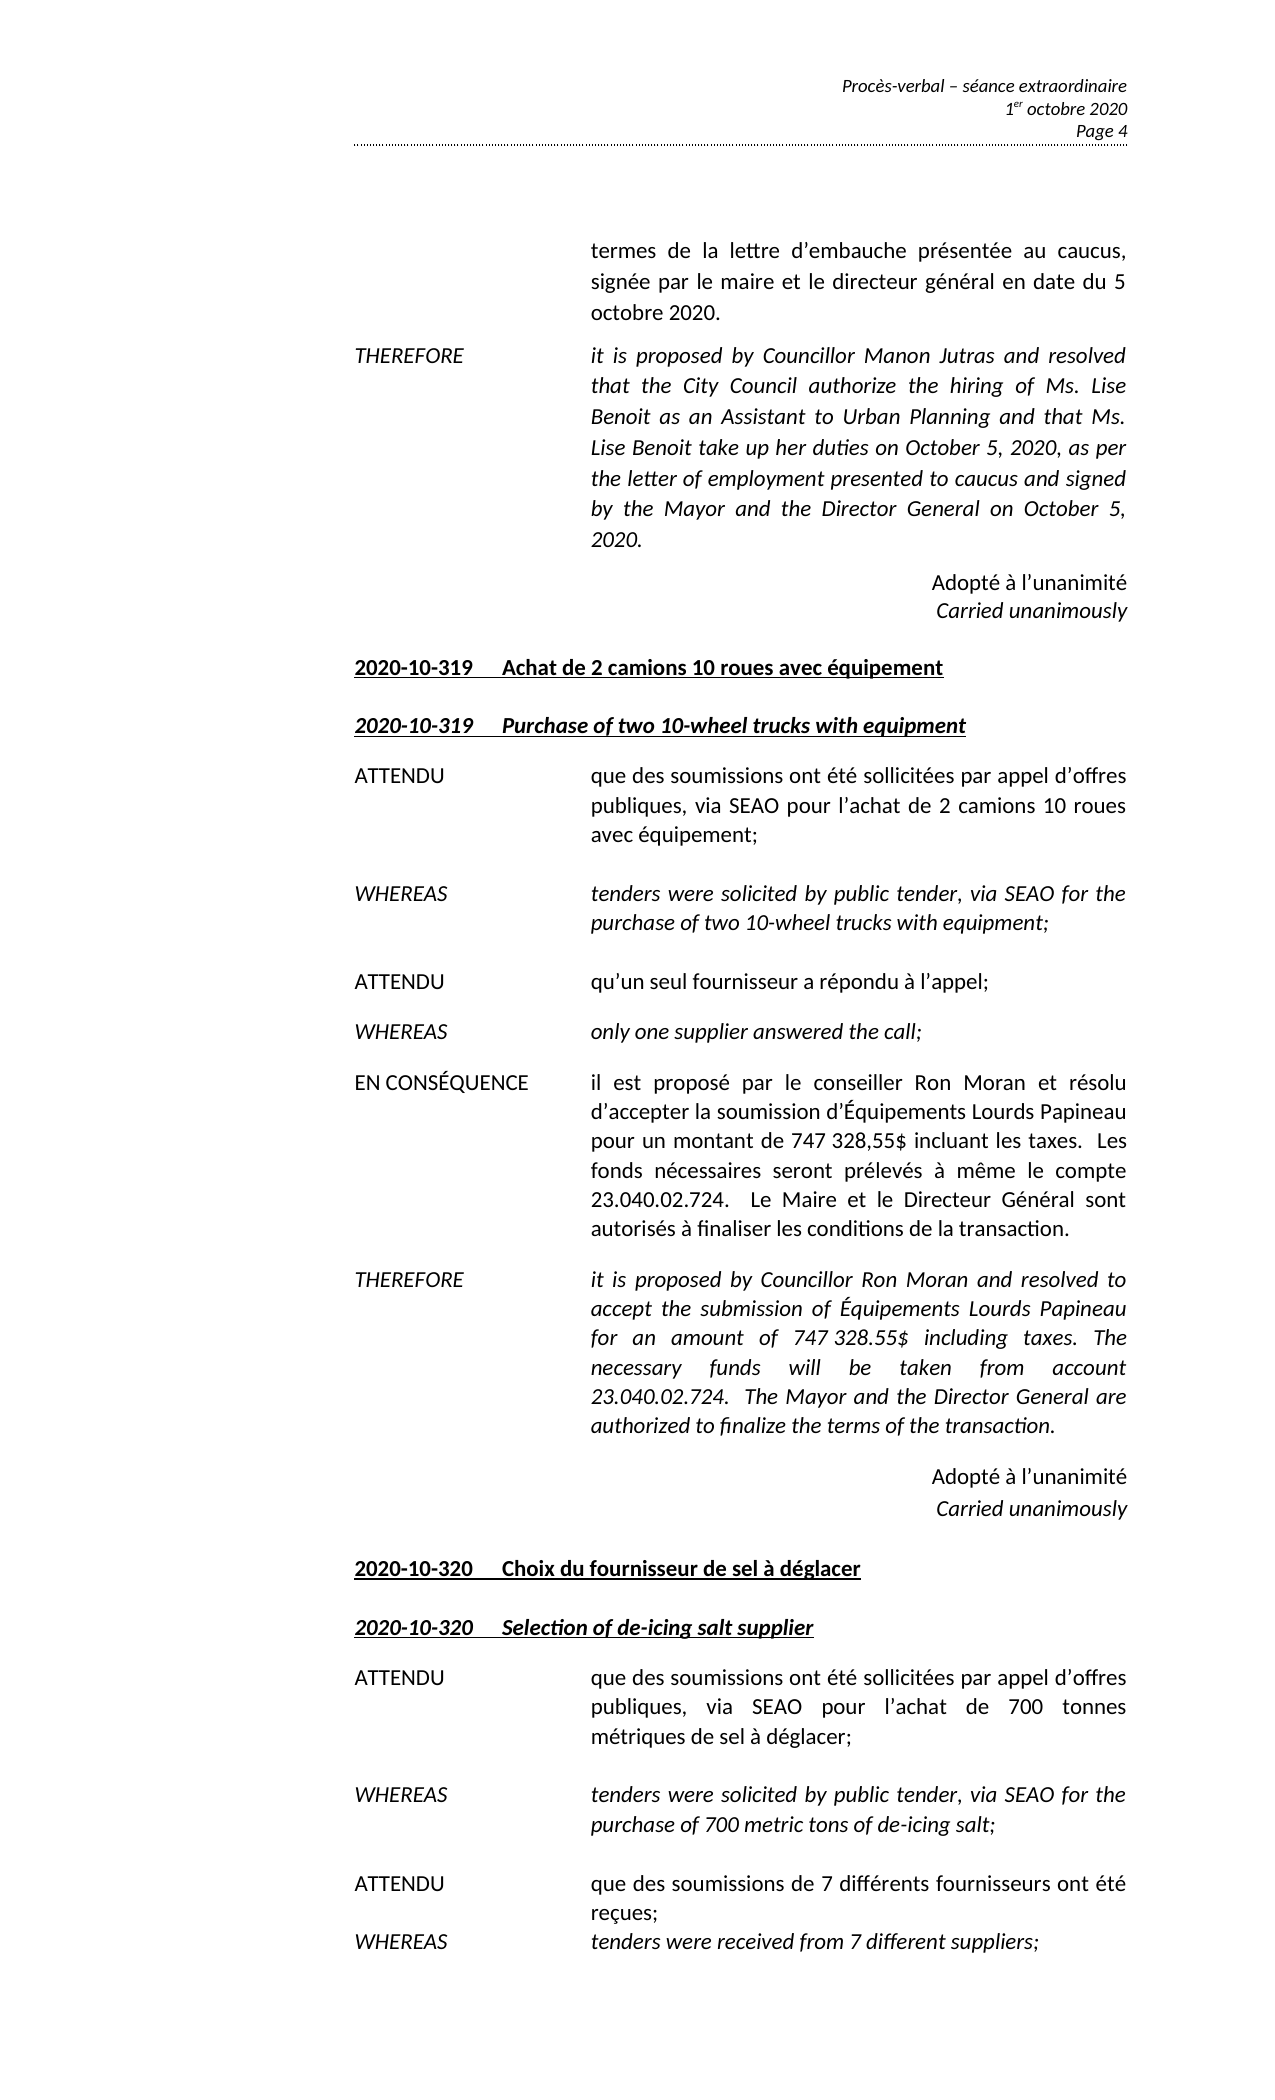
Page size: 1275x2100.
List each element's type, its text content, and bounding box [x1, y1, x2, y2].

text Adopté à l’unanimité [354, 1462, 1127, 1490]
text ATTENDU qu’un seul fournisseur a répondu à l’appel; [354, 967, 1127, 995]
text ATTENDU que des soumissions ont été sollicitées par appel d’offres publiques, via SEAO pour l’achat de 700 tonnes métriques de sel à déglacer; [354, 1663, 1127, 1750]
text 2020-10-319 Achat de 2 camions 10 roues avec équipement [354, 653, 1127, 681]
text THEREFORE it is proposed by Councillor Manon Jutras and resolved that the City Council authorize the hiring of Ms. Lise Benoit as an Assistant to Urban Planning and that Ms. Lise Benoit take up her duties on October 5, 2020, as per the letter of employment presented to caucus and signed by the Mayor and the Director General on October 5, 2020. [354, 341, 1127, 553]
text WHEREAS only one supplier answered the call; [354, 1017, 1127, 1045]
text EN CONSÉQUENCE il est proposé par le conseiller Ron Moran et résolu d’accepter la soumission d’Équipements Lourds Papineau pour un montant de 747 328,55$ incluant les taxes. Les fonds nécessaires seront prélevés à même le compte 23.040.02.724. Le Maire et le Directeur Général sont autorisés à finaliser les conditions de la transaction. [354, 1068, 1127, 1242]
text Adopté à l’unanimité [354, 568, 1127, 597]
text WHEREAS tenders were received from 7 different suppliers; [354, 1927, 1127, 1956]
text Carried unanimously [354, 597, 1127, 624]
text 2020-10-320 Choix du fournisseur de sel à déglacer [354, 1554, 1127, 1582]
text THEREFORE it is proposed by Councillor Ron Moran and resolved to accept the submission of Équipements Lourds Papineau for an amount of 747 328.55$ including taxes. The necessary funds will be taken from account 23.040.02.724. The Mayor and the Director General are authorized to finalize the terms of the transaction. [354, 1265, 1127, 1439]
text Carried unanimously [354, 1494, 1127, 1522]
text WHEREAS tenders were solicited by public tender, via SEAO for the purchase of two 10-wheel trucks with equipment; [354, 879, 1127, 936]
text 2020-10-320 Selection of de-icing salt supplier [354, 1613, 1127, 1641]
text ATTENDU que des soumissions ont été sollicitées par appel d’offres publiques, via SEAO pour l’achat de 2 camions 10 roues avec équipement; [354, 762, 1127, 848]
text 2020-10-319 Purchase of two 10-wheel trucks with equipment [354, 711, 1127, 739]
text WHEREAS tenders were solicited by public tender, via SEAO for the purchase of 700 metric tons of de-icing salt; [354, 1781, 1127, 1838]
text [354, 236, 1127, 326]
text ATTENDU que des soumissions de 7 différents fournisseurs ont été reçues; [354, 1869, 1127, 1926]
